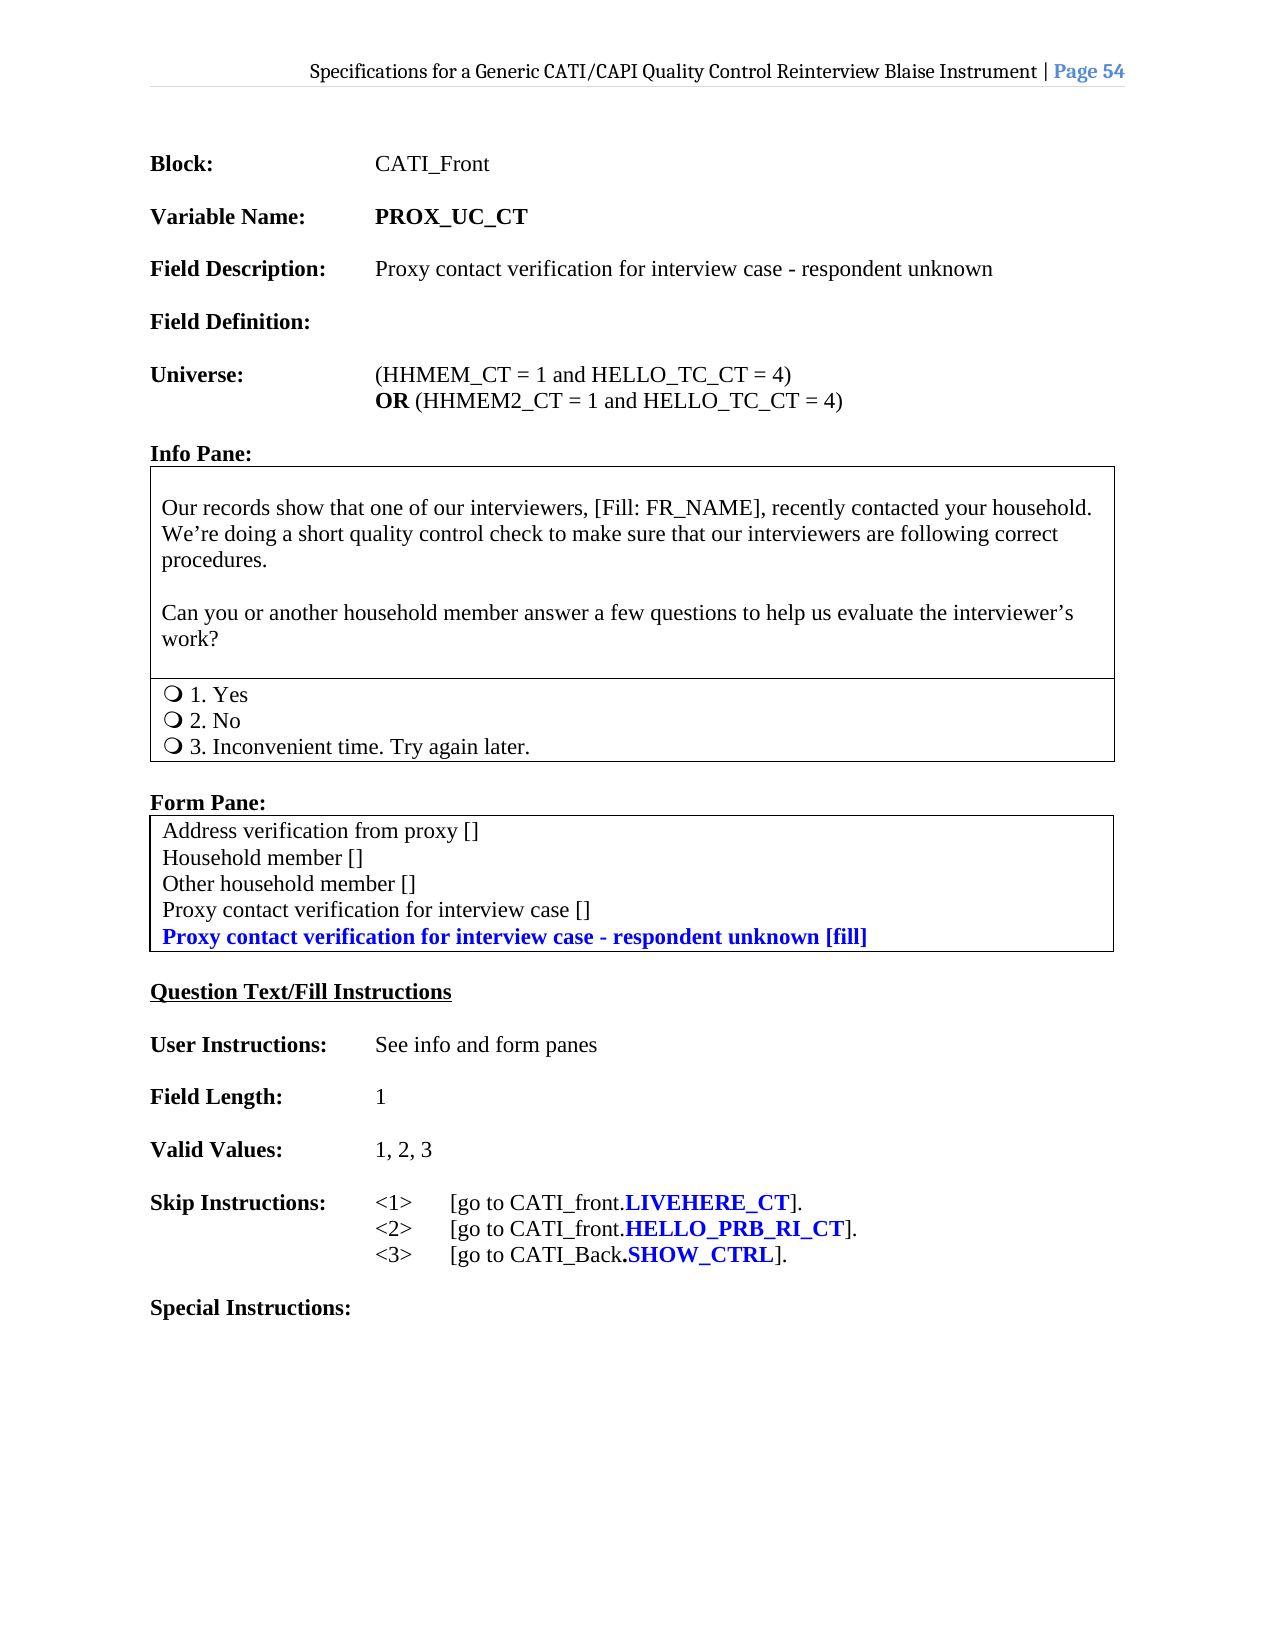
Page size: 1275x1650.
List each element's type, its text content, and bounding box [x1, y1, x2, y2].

text Field Length: 1 [150, 1083, 1125, 1110]
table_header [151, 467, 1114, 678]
text Block: CATI_Front [150, 150, 1125, 176]
text Question Text/Fill Instructions [150, 978, 1125, 1004]
text User Instructions: See info and form panes [150, 1031, 1125, 1057]
text Field Definition: [150, 308, 1125, 334]
text Skip Instructions: <1> [go to CATI_front.LIVEHERE_CT]. [150, 1189, 1125, 1215]
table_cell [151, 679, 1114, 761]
subtitle Variable Name: PROX_UC_CT [150, 176, 1125, 229]
text Special Instructions: [150, 1294, 1125, 1321]
text <2> [go to CATI_front.HELLO_PRB_RI_CT]. [150, 1215, 1125, 1242]
text Universe: (HHMEM_CT = 1 and HELLO_TC_CT = 4) [150, 361, 1125, 387]
text Valid Values: 1, 2, 3 [150, 1136, 1125, 1162]
text Field Description: Proxy contact verification for interview case - respondent unknown [150, 255, 1125, 282]
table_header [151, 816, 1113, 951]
text <3> [go to CATI_Back.SHOW_CTRL]. [150, 1242, 1125, 1268]
text OR (HHMEM2_CT = 1 and HELLO_TC_CT = 4) [375, 387, 1125, 413]
text Info Pane: [150, 440, 1125, 466]
text Form Pane: [150, 788, 1125, 815]
